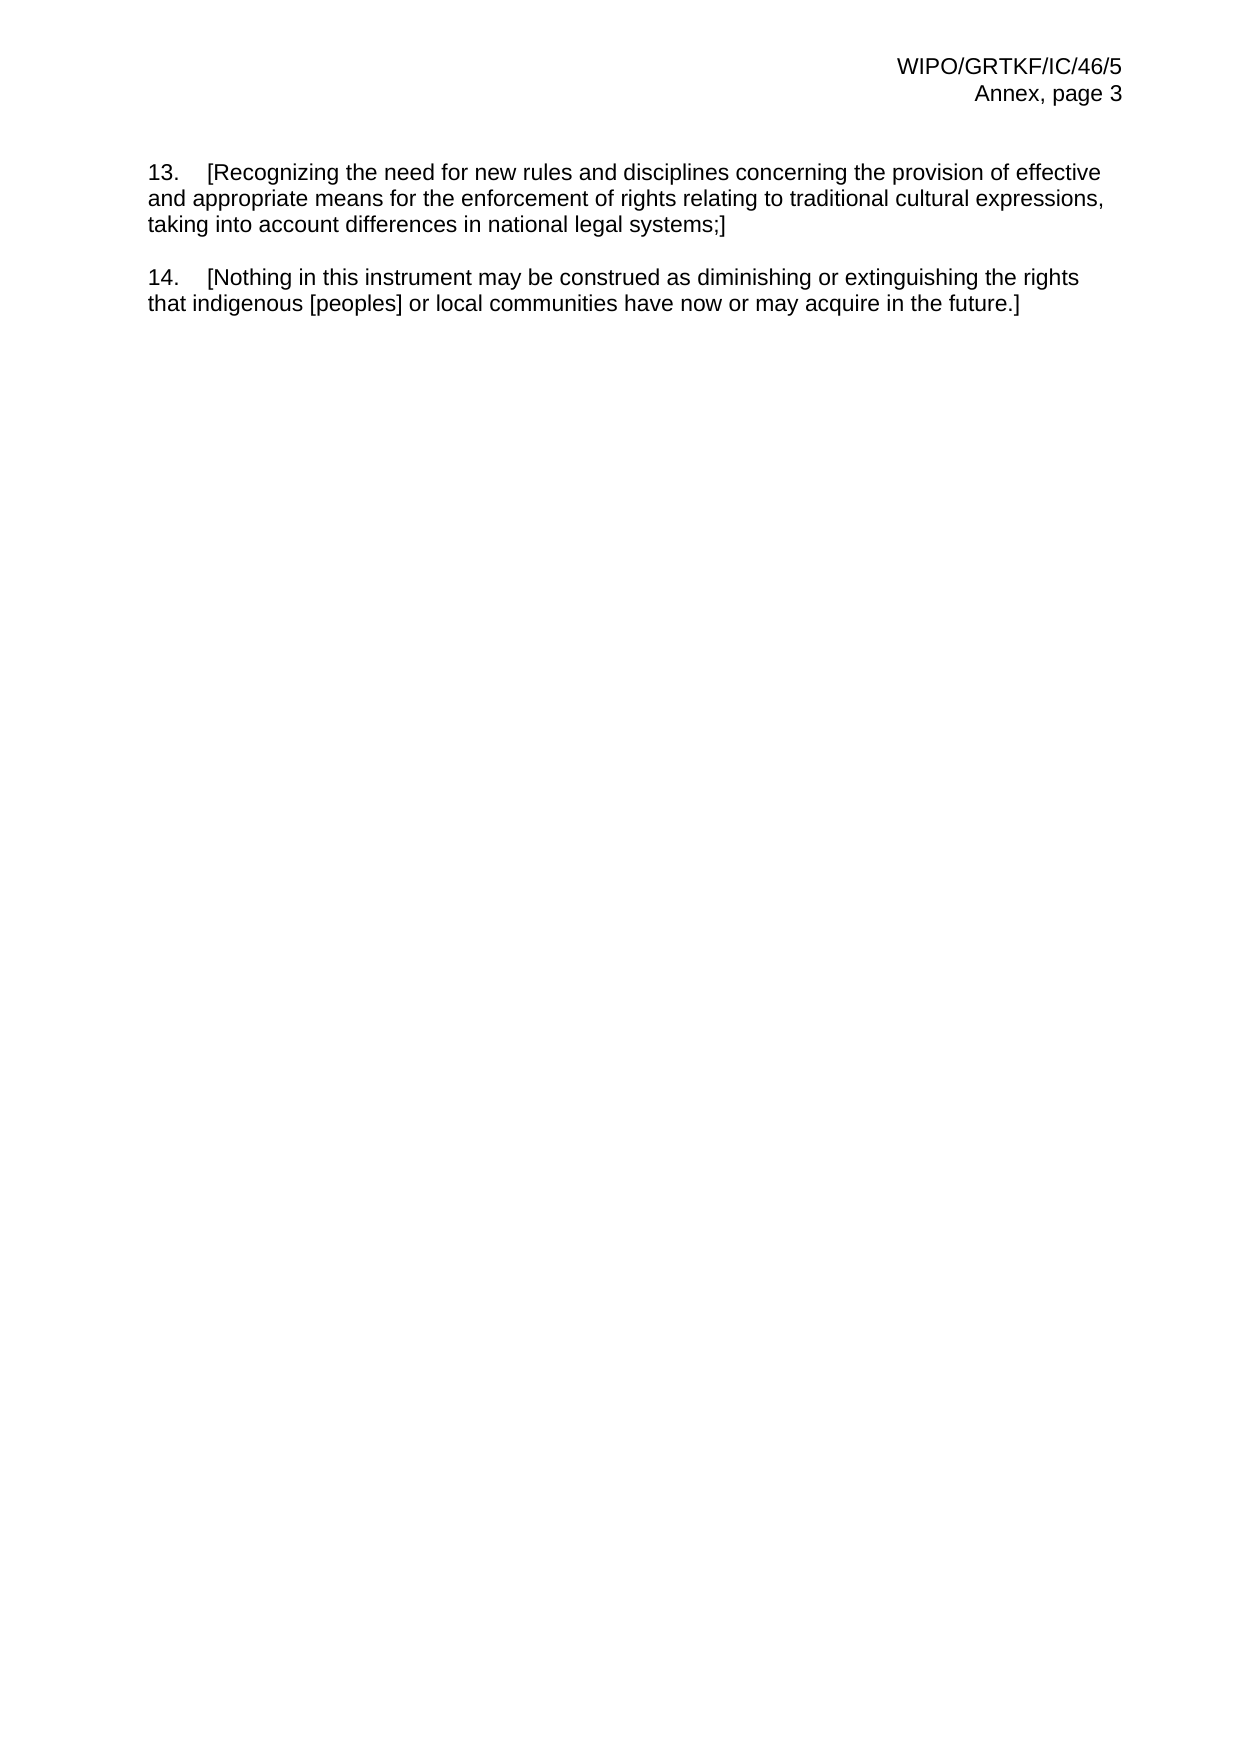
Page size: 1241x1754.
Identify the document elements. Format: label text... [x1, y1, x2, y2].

list [Nothing in this instrument may be construed as diminishing or extinguishing the rights that indigenous [peoples] or local communities have now or may acquire in the future.] [148, 264, 1122, 317]
list [Recognizing the need for new rules and disciplines concerning the provision of effective and appropriate means for the enforcement of rights relating to traditional cultural expressions, taking into account differences in national legal systems;] [148, 158, 1122, 238]
